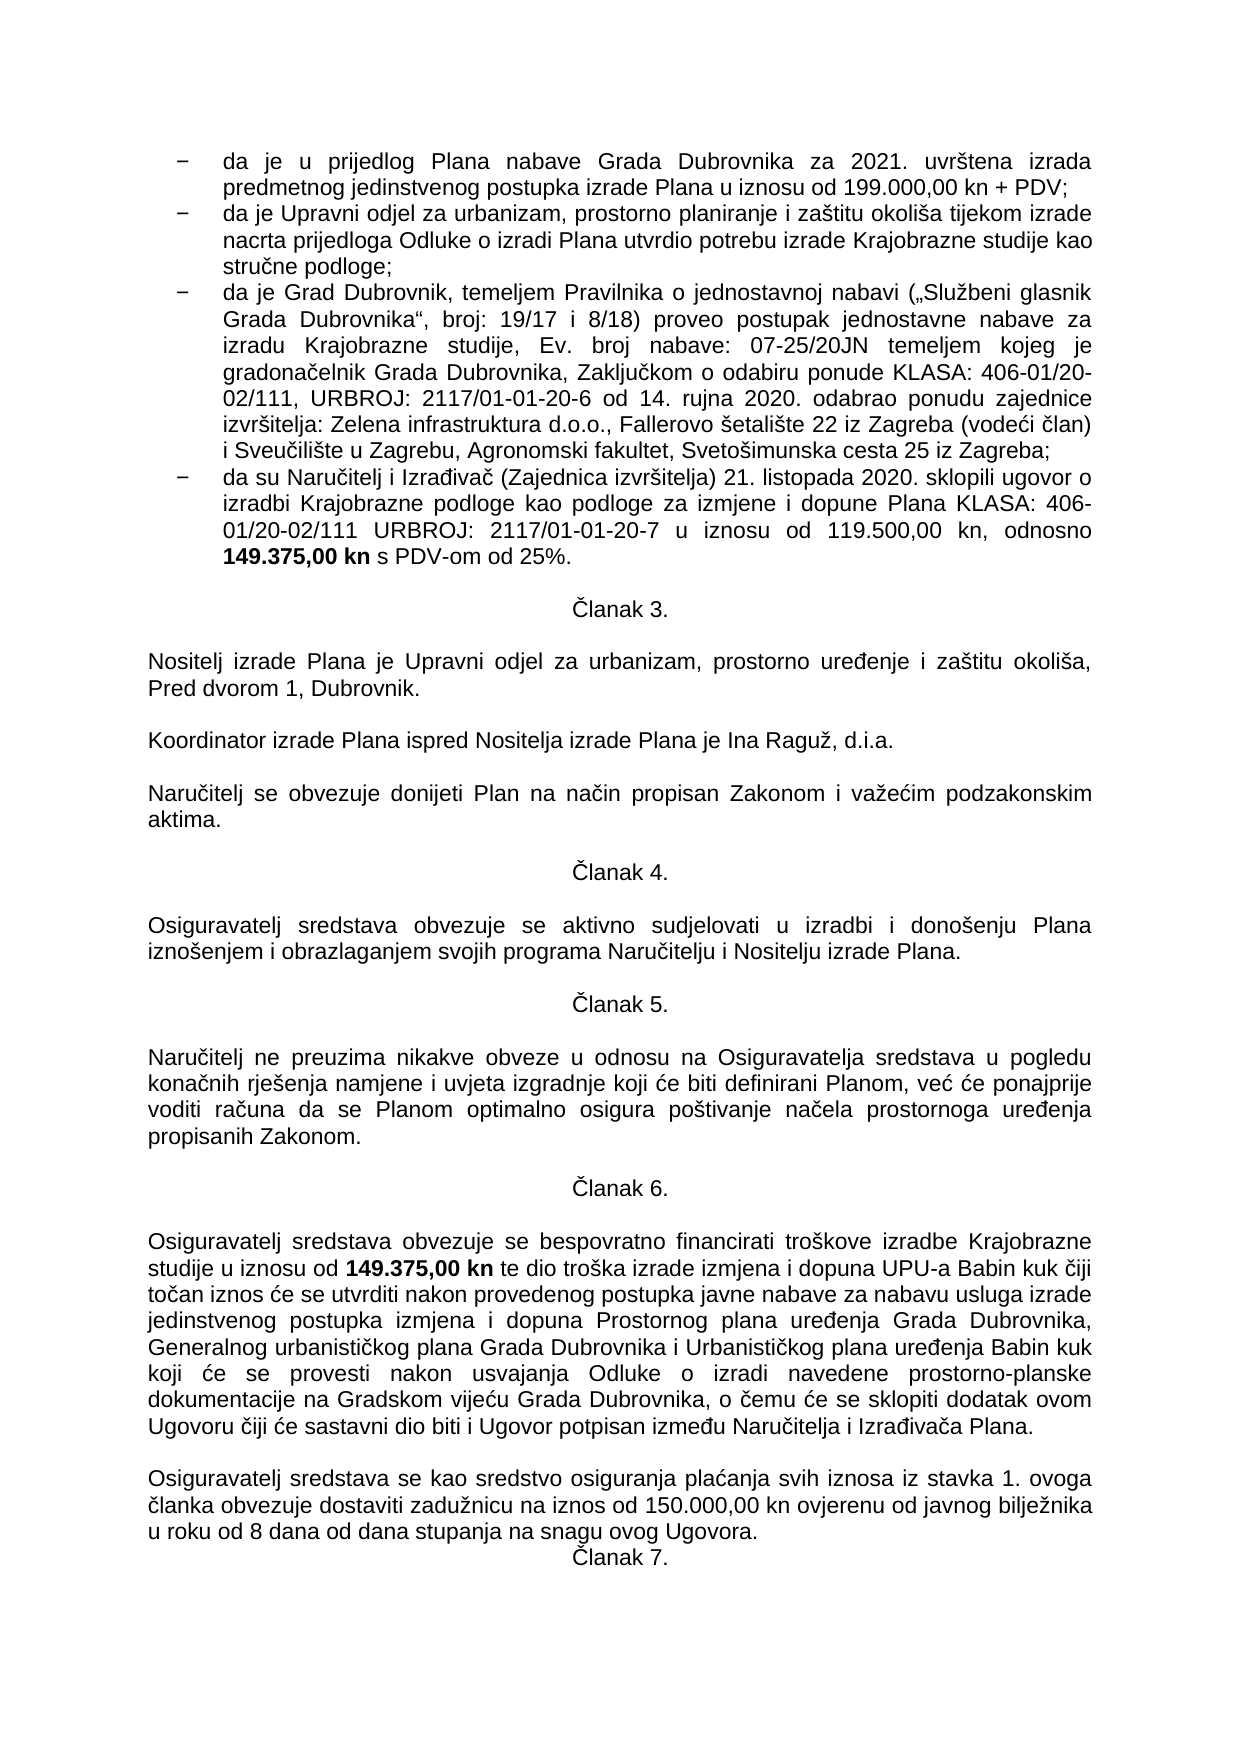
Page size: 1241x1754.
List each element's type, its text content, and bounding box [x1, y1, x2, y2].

text Osiguravatelj sredstava obvezuje se bespovratno financirati troškove izradbe Krajobrazne studije u iznosu od 149.375,00 kn te dio troška izrade izmjena i dopuna UPU-a Babin kuk čiji točan iznos će se utvrditi nakon provedenog postupka javne nabave za nabavu usluga izrade jedinstvenog postupka izmjena i dopuna Prostornog plana uređenja Grada Dubrovnika, Generalnog urbanističkog plana Grada Dubrovnika i Urbanističkog plana uređenja Babin kuk koji će se provesti nakon usvajanja Odluke o izradi navedene prostorno-planske dokumentacije na Gradskom vijeću Grada Dubrovnika, o čemu će se sklopiti dodatak ovom Ugovoru čiji će sastavni dio biti i Ugovor potpisan između Naručitelja i Izrađivača Plana. [148, 1228, 1093, 1439]
text Članak 5. [148, 991, 1093, 1017]
list da je u prijedlog Plana nabave Grada Dubrovnika za 2021. uvrštena izrada predmetnog jedinstvenog postupka izrade Plana u iznosu od 199.000,00 kn + PDV; [176, 148, 1093, 200]
text Nositelj izrade Plana je Upravni odjel za urbanizam, prostorno uređenje i zaštitu okoliša, Pred dvorom 1, Dubrovnik. [148, 648, 1093, 701]
text Osiguravatelj sredstava se kao sredstvo osiguranja plaćanja svih iznosa iz stavka 1. ovoga članka obvezuje dostaviti zadužnicu na iznos od 150.000,00 kn ovjerenu od javnog bilježnika u roku od 8 dana od dana stupanja na snagu ovog Ugovora. [148, 1465, 1093, 1544]
text Članak 7. [148, 1544, 1093, 1571]
list da su Naručitelj i Izrađivač (Zajednica izvršitelja) 21. listopada 2020. sklopili ugovor o izradbi Krajobrazne podloge kao podloge za izmjene i dopune Plana KLASA: 406-01/20-02/111 URBROJ: 2117/01-01-20-7 u iznosu od 119.500,00 kn, odnosno 149.375,00 kn s PDV-om od 25%. [176, 464, 1093, 569]
list da je Grad Dubrovnik, temeljem Pravilnika o jednostavnoj nabavi („Službeni glasnik Grada Dubrovnika“, broj: 19/17 i 8/18) proveo postupak jednostavne nabave za izradu Krajobrazne studije, Ev. broj nabave: 07-25/20JN temeljem kojeg je gradonačelnik Grada Dubrovnika, Zaključkom o odabiru ponude KLASA: 406-01/20-02/111, URBROJ: 2117/01-01-20-6 od 14. rujna 2020. odabrao ponudu zajednice izvršitelja: Zelena infrastruktura d.o.o., Fallerovo šetalište 22 iz Zagreba (vodeći član) i Sveučilište u Zagrebu, Agronomski fakultet, Svetošimunska cesta 25 iz Zagreba; [176, 279, 1093, 464]
text Članak 4. [148, 859, 1093, 886]
list da je Upravni odjel za urbanizam, prostorno planiranje i zaštitu okoliša tijekom izrade nacrta prijedloga Odluke o izradi Plana utvrdio potrebu izrade Krajobrazne studije kao stručne podloge; [176, 200, 1093, 279]
text Koordinator izrade Plana ispred Nositelja izrade Plana je Ina Raguž, d.i.a. [148, 727, 1093, 754]
text Naručitelj ne preuzima nikakve obveze u odnosu na Osiguravatelja sredstava u pogledu konačnih rješenja namjene i uvjeta izgradnje koji će biti definirani Planom, već će ponajprije voditi računa da se Planom optimalno osigura poštivanje načela prostornoga uređenja propisanih Zakonom. [148, 1044, 1093, 1149]
text Osiguravatelj sredstava obvezuje se aktivno sudjelovati u izradbi i donošenju Plana iznošenjem i obrazlaganjem svojih programa Naručitelju i Nositelju izrade Plana. [148, 912, 1093, 964]
text Naručitelj se obvezuje donijeti Plan na način propisan Zakonom i važećim podzakonskim aktima. [148, 780, 1093, 833]
text Članak 3. [148, 596, 1093, 622]
text Članak 6. [148, 1175, 1093, 1202]
